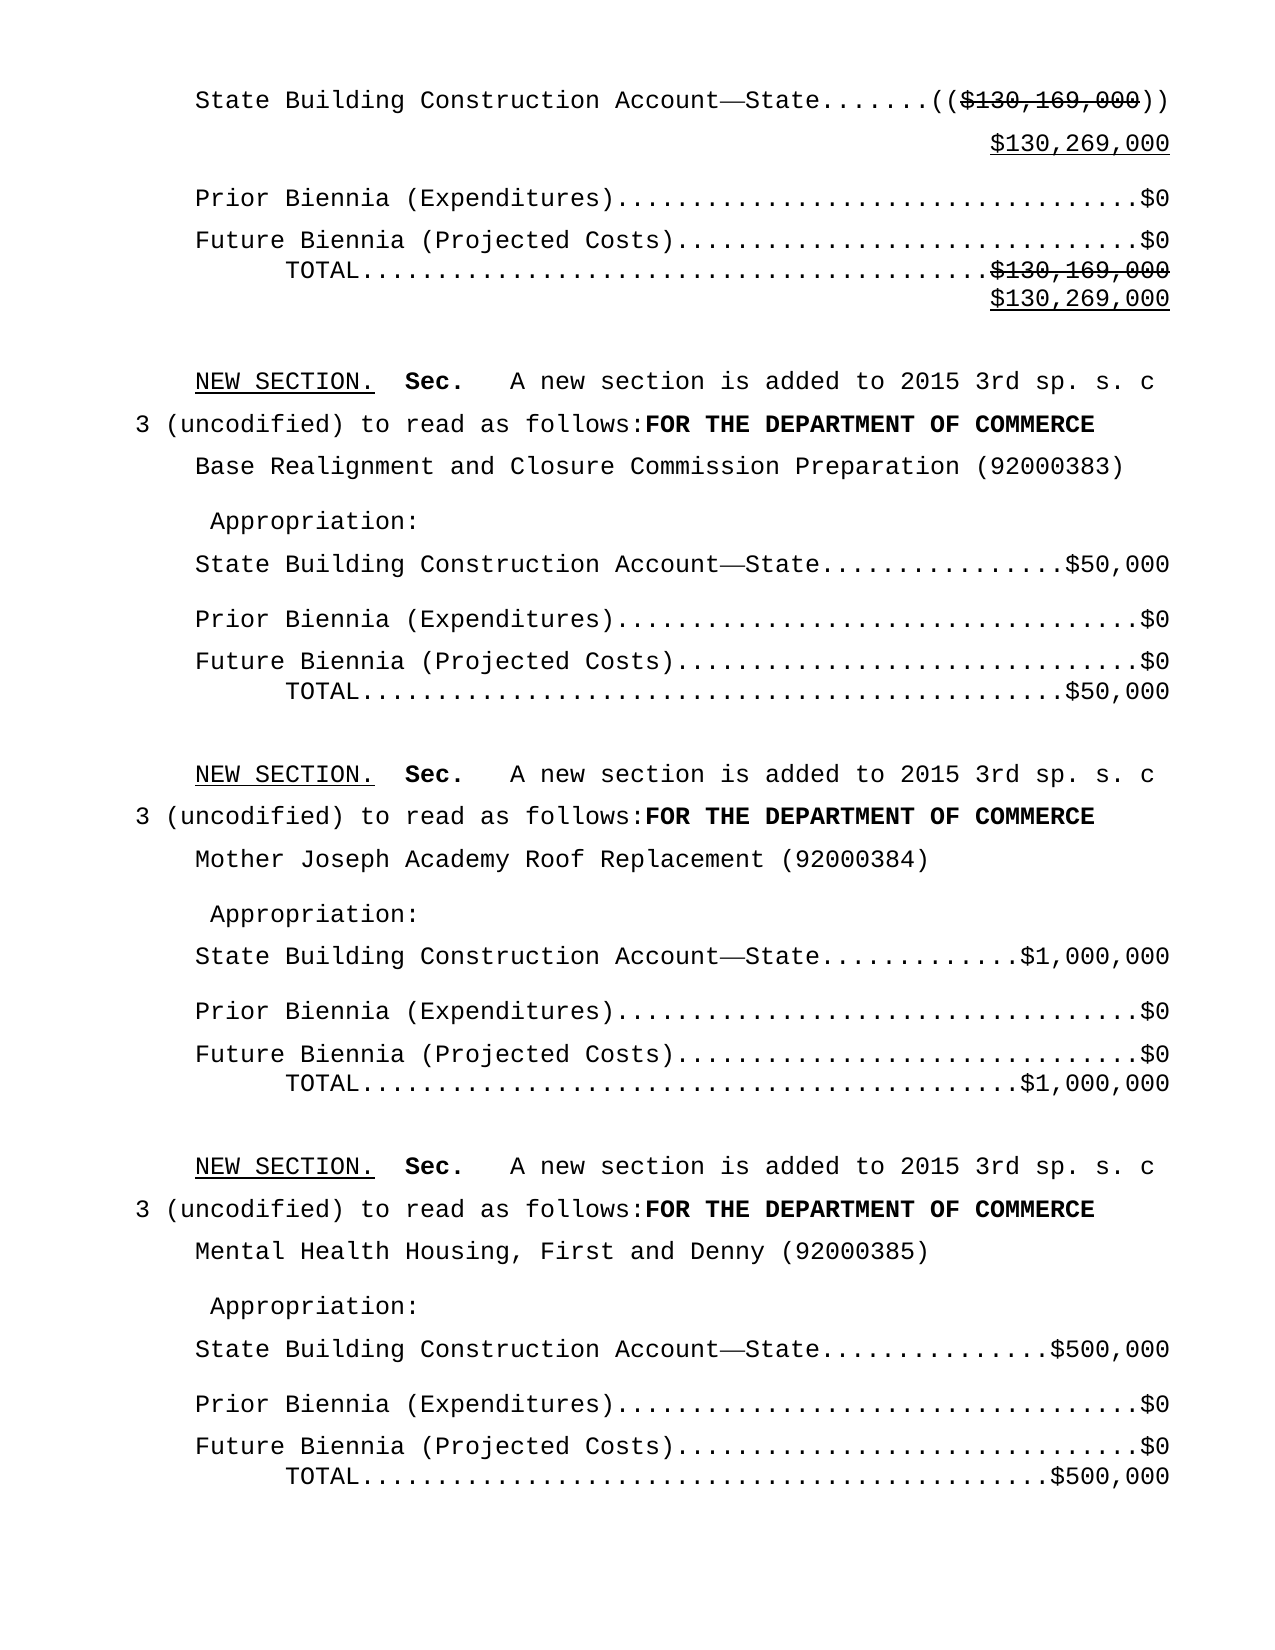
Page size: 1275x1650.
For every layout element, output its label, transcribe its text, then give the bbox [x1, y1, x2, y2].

text State Building Construction Account—State (($130,169,000)) [135, 75, 1170, 117]
text Prior Biennia (Expenditures) $0 [135, 593, 1170, 636]
text TOTAL $1,000,000 [135, 1071, 1170, 1099]
text NEW SECTION. Sec. A new section is added to 2015 3rd sp. s. c 3 (uncodified) to read as follows:FOR THE DEPARTMENT OF COMMERCE [135, 1141, 1170, 1226]
text TOTAL $130,169,000 [135, 257, 1170, 286]
text Future Biennia (Projected Costs) $0 [135, 215, 1170, 257]
text Appropriation: [135, 888, 1170, 931]
text TOTAL $500,000 [135, 1463, 1170, 1492]
text TOTAL $50,000 [135, 678, 1170, 707]
text NEW SECTION. Sec. A new section is added to 2015 3rd sp. s. c 3 (uncodified) to read as follows:FOR THE DEPARTMENT OF COMMERCE [135, 356, 1170, 441]
text State Building Construction Account—State $1,000,000 [135, 931, 1170, 973]
text Mother Joseph Academy Roof Replacement (92000384) [135, 833, 1170, 876]
text $130,269,000 [135, 117, 1170, 160]
text Base Realignment and Closure Commission Preparation (92000383) [135, 441, 1170, 483]
text State Building Construction Account—State $50,000 [135, 538, 1170, 581]
text Prior Biennia (Expenditures) $0 [135, 172, 1170, 215]
text Mental Health Housing, First and Denny (92000385) [135, 1226, 1170, 1268]
text $130,269,000 [135, 286, 1170, 314]
text Appropriation: [135, 496, 1170, 538]
text Future Biennia (Projected Costs) $0 [135, 636, 1170, 678]
text NEW SECTION. Sec. A new section is added to 2015 3rd sp. s. c 3 (uncodified) to read as follows:FOR THE DEPARTMENT OF COMMERCE [135, 748, 1170, 833]
text Appropriation: [135, 1281, 1170, 1323]
text Future Biennia (Projected Costs) $0 [135, 1421, 1170, 1463]
text Prior Biennia (Expenditures) $0 [135, 986, 1170, 1028]
text State Building Construction Account—State $500,000 [135, 1323, 1170, 1366]
text Prior Biennia (Expenditures) $0 [135, 1378, 1170, 1421]
text Future Biennia (Projected Costs) $0 [135, 1028, 1170, 1071]
